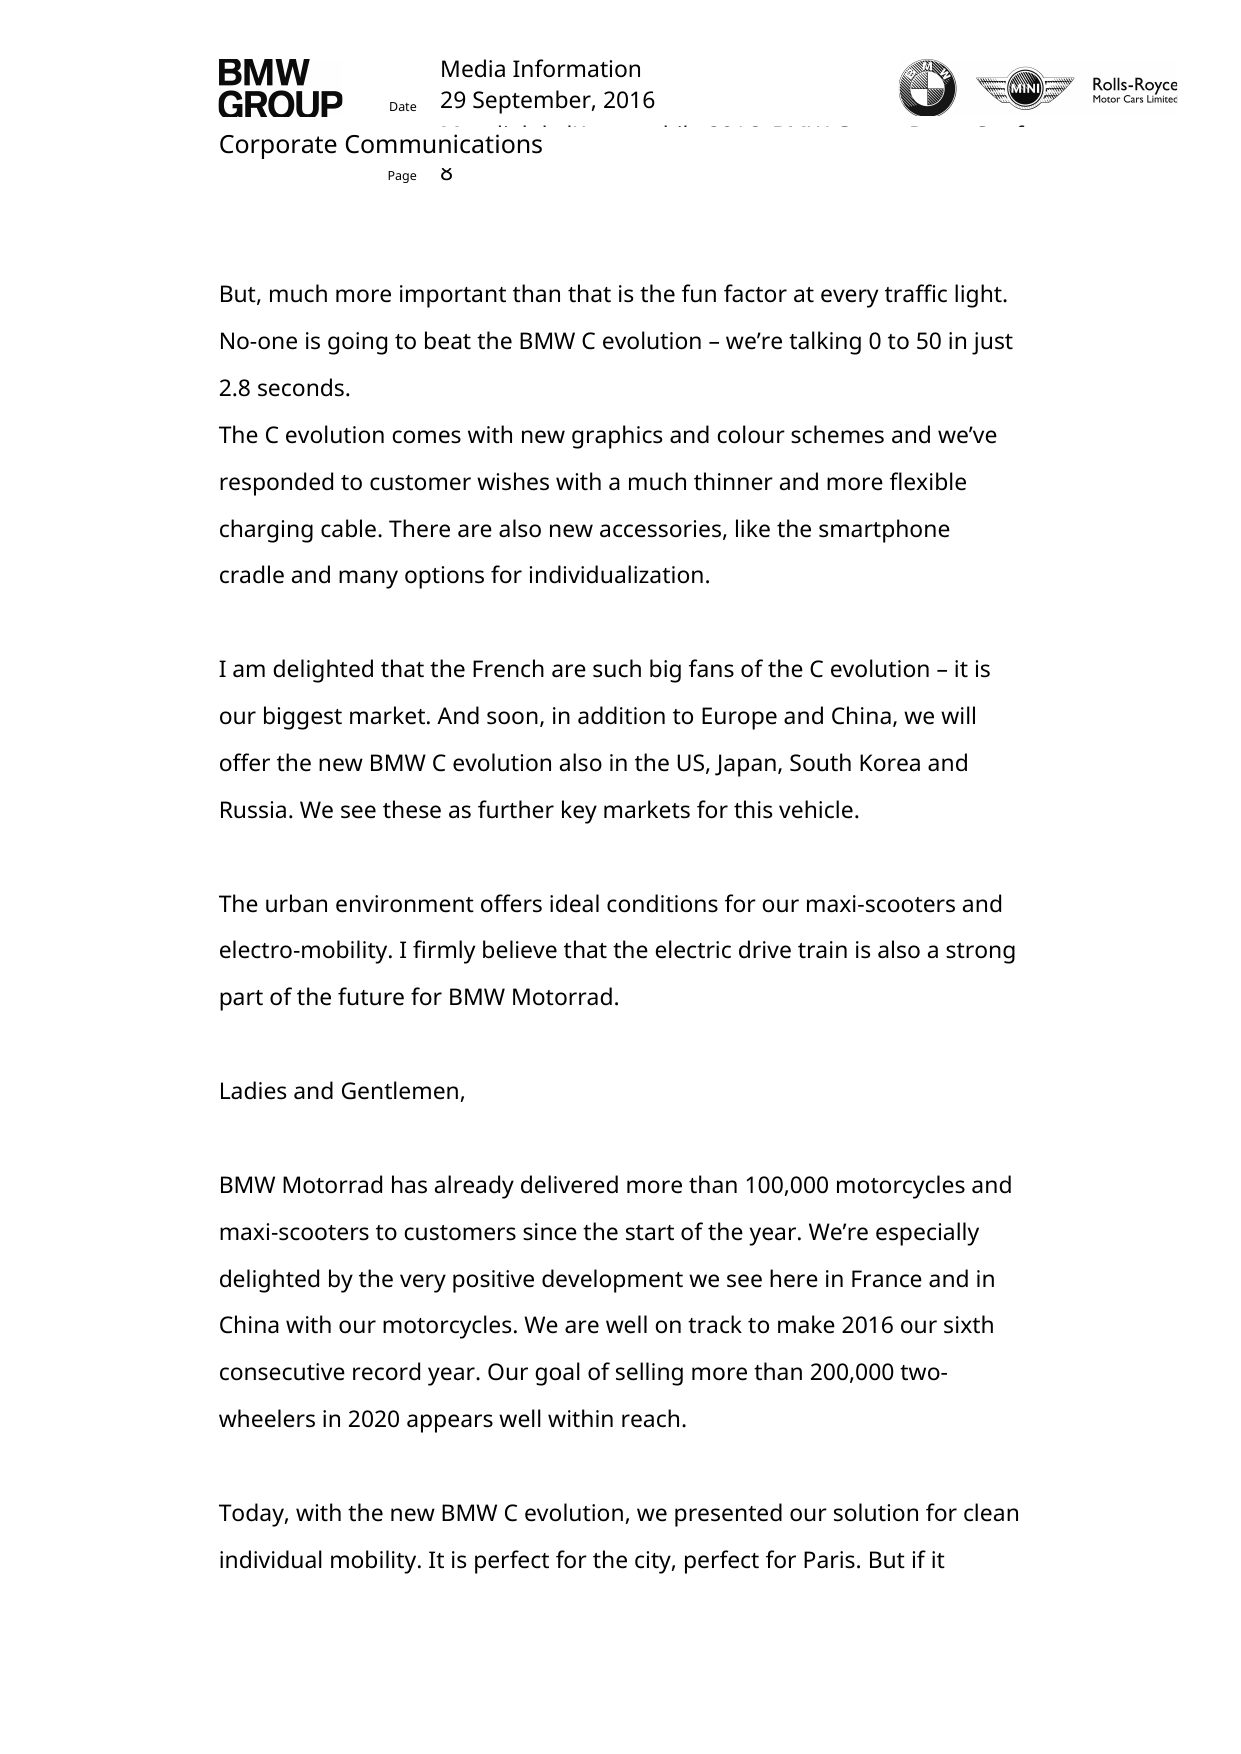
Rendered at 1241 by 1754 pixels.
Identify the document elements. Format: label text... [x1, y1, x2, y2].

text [218, 1497, 1022, 1575]
text BMW Motorrad has already delivered more than 100,000 motorcycles and maxi-scooters to customers since the start of the year. We’re especially delighted by the very positive development we see here in France and in China with our motorcycles. We are well on track to make 2016 our sixth consecutive record year. Our goal of selling more than 200,000 two-wheelers in 2020 appears well within reach. [218, 1169, 1022, 1434]
text The C evolution comes with new graphics and colour schemes and we’ve responded to customer wishes with a much thinner and more flexible charging cable. There are also new accessories, like the smartphone cradle and many options for individualization. [218, 419, 1022, 591]
picture [218, 59, 343, 116]
text I am delighted that the French are such big fans of the C evolution – it is our biggest market. And soon, in addition to Europe and China, we will offer the new BMW C evolution also in the US, Japan, South Korea and Russia. We see these as further key markets for this vehicle. [218, 653, 1022, 825]
text Ladies and Gentlemen, [218, 1075, 1022, 1106]
text But, much more important than that is the fun factor at every traffic light. No-one is going to beat the BMW C evolution – we’re talking 0 to 50 in just 2.8 seconds. [218, 278, 1022, 403]
text The urban environment offers ideal conditions for our maxi-scooters and electro-mobility. I firmly believe that the electric drive train is also a strong part of the future for BMW Motorrad. [218, 887, 1022, 1012]
picture [898, 59, 1177, 116]
